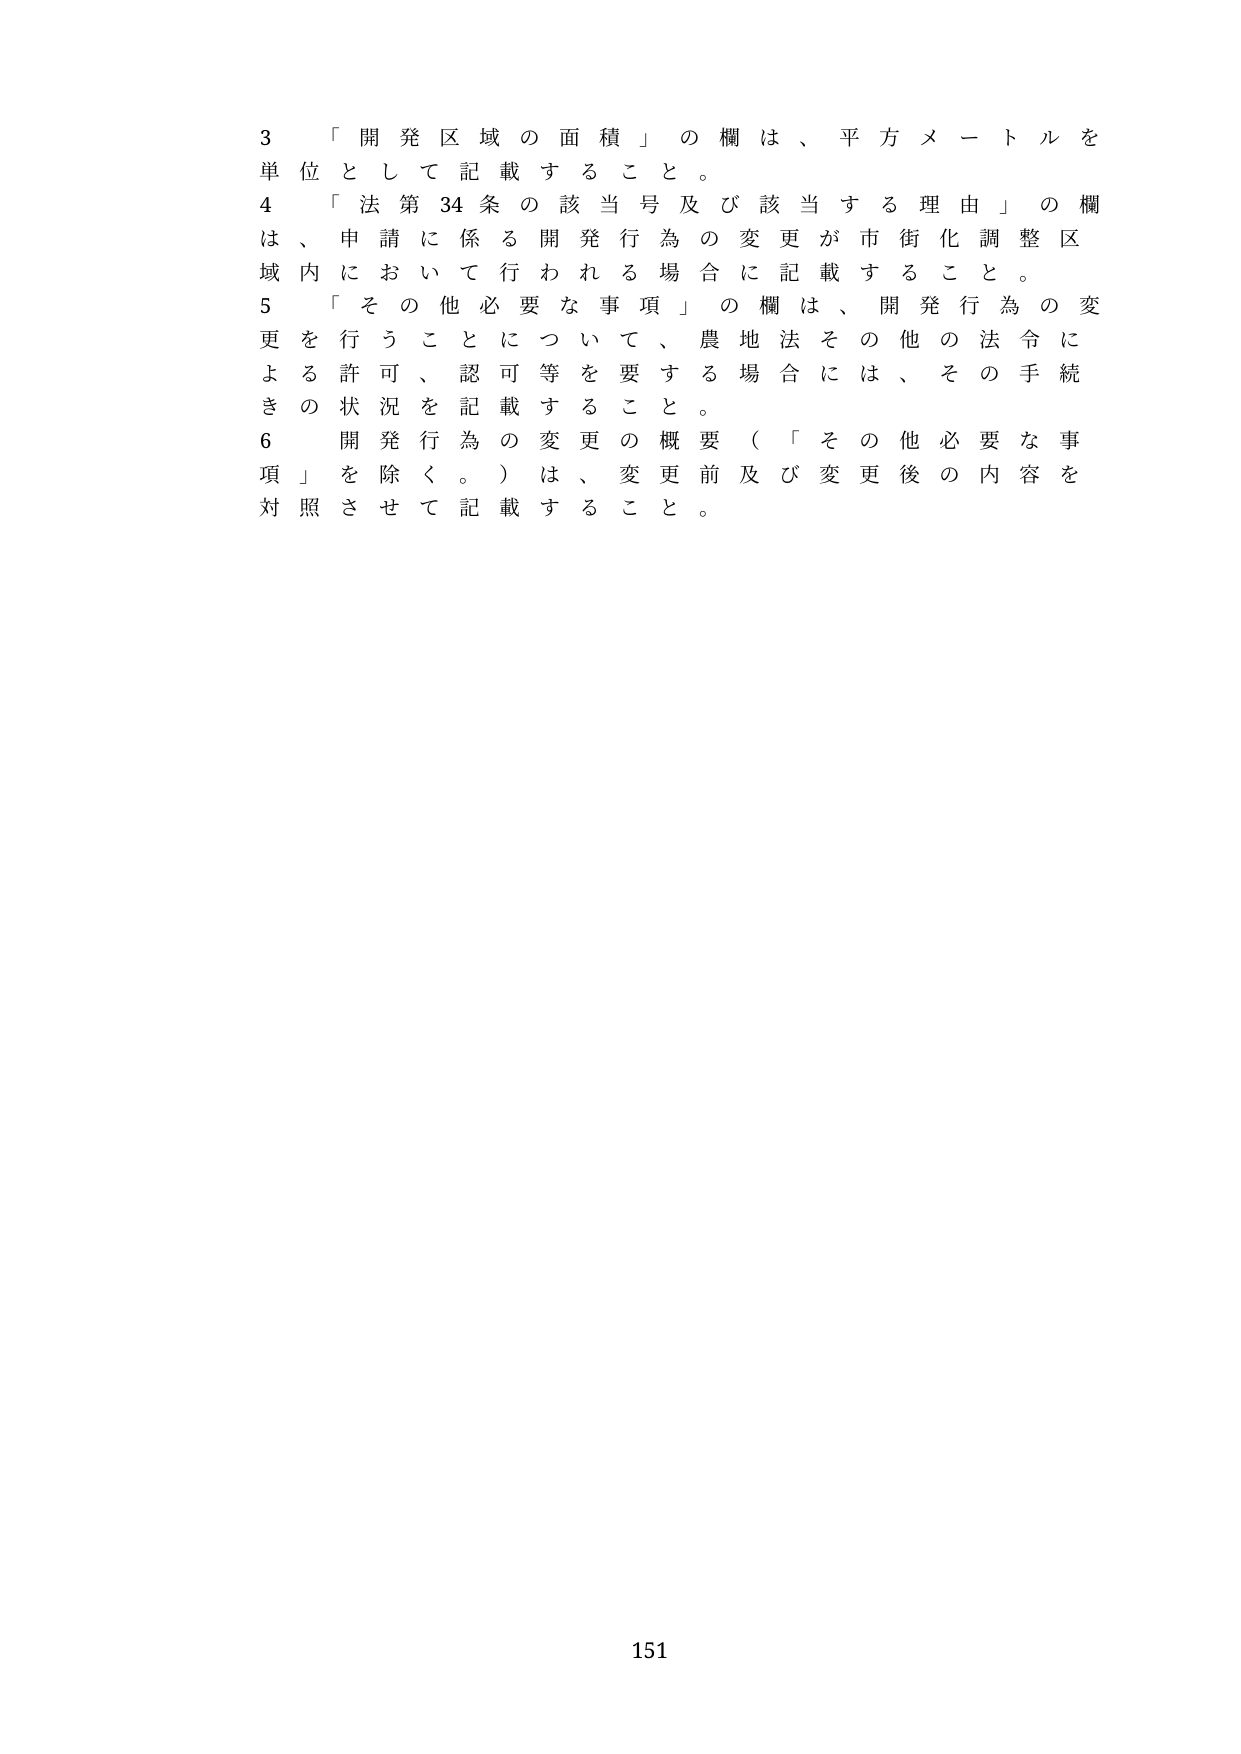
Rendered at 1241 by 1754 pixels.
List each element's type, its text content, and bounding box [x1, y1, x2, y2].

text 6 開発行為の変更の概要（「その他必要な事項」を除く。）は、変更前及び変更後の内容を対照させて記載すること。 [240, 423, 1119, 523]
text 4 「法第34条の該当号及び該当する理由」の欄は、申請に係る開発行為の変更が市街化調整区域内において行われる場合に記載すること。 [240, 187, 1119, 288]
text 5 「その他必要な事項」の欄は、開発行為の変更を行うことについて、農地法その他の法令による許可、認可等を要する場合には、その手続きの状況を記載すること。 [240, 288, 1119, 423]
text 3 「開発区域の面積」の欄は、平方メートルを単位として記載すること。 [240, 120, 1119, 187]
